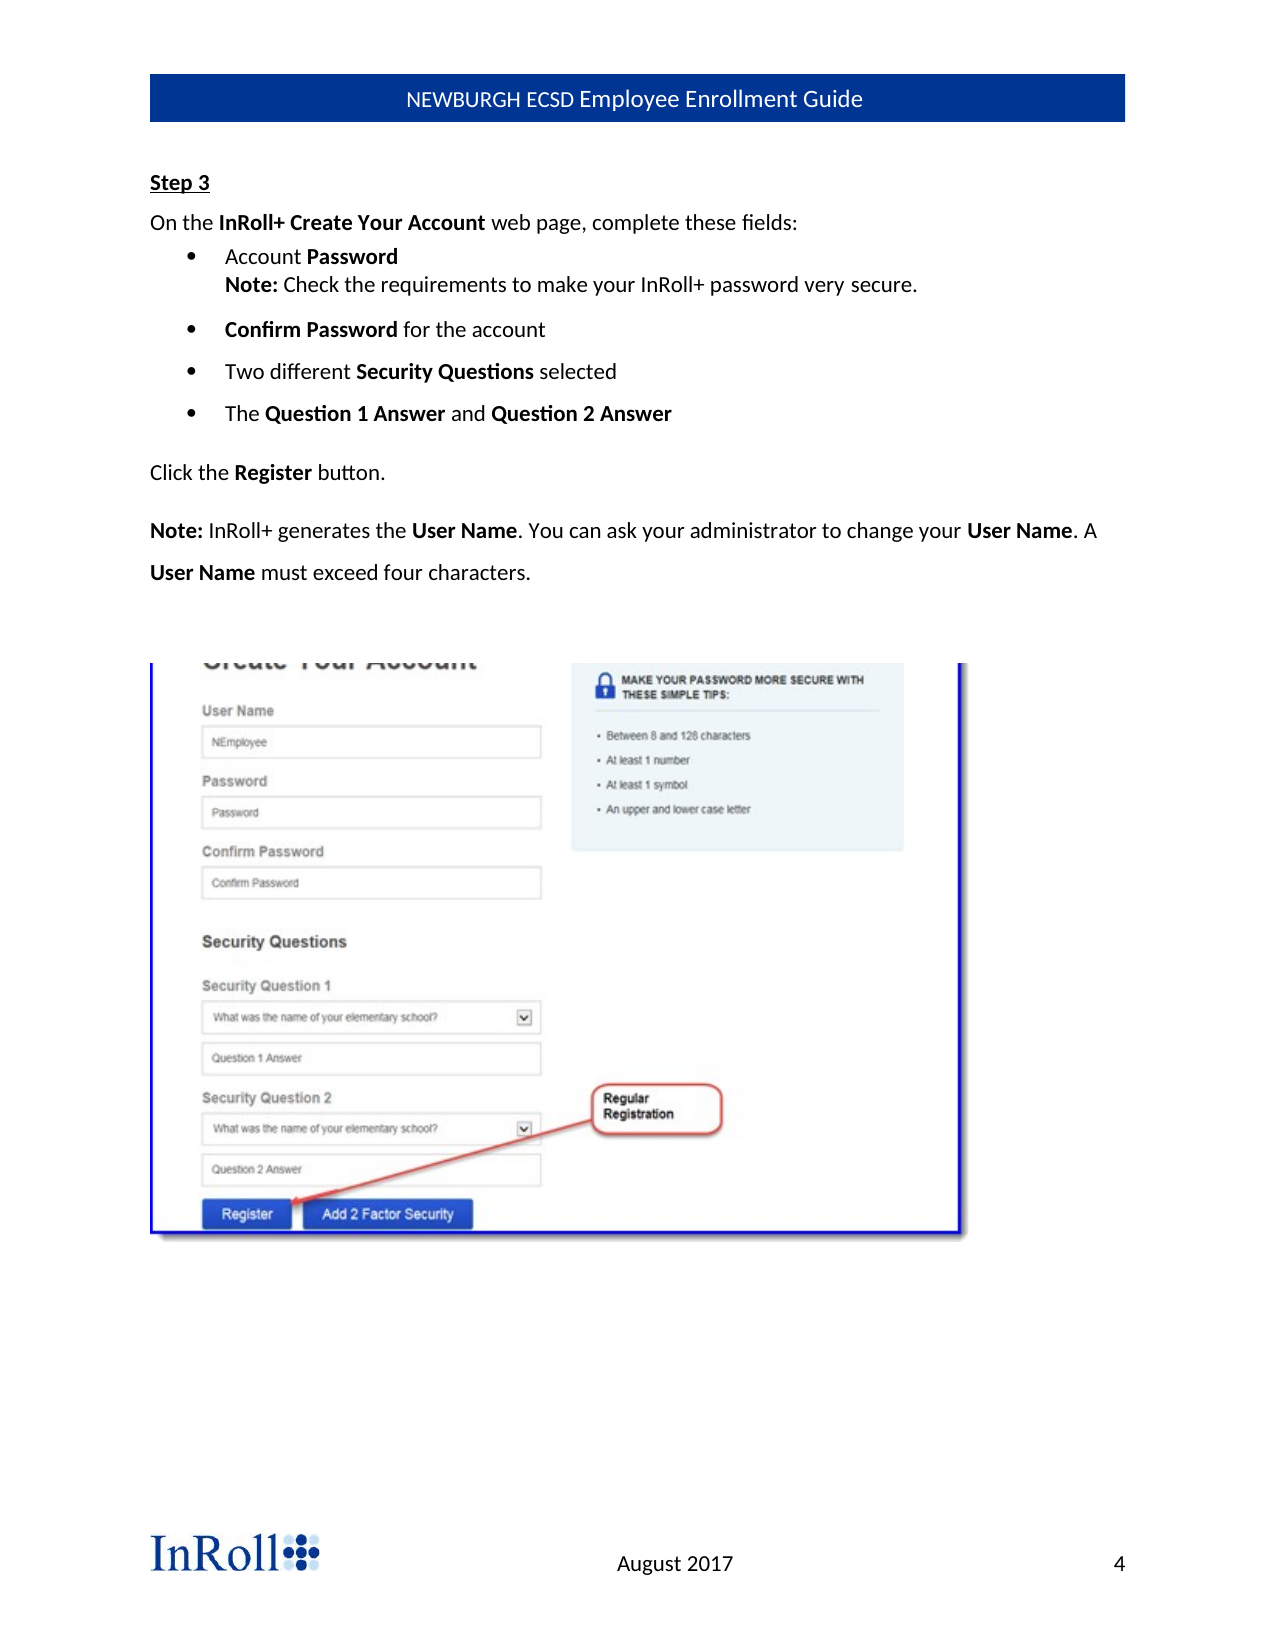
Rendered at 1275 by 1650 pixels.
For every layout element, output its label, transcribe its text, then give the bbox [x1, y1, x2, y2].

text Note: InRoll+ generates the User Name. You can ask your administrator to change your User Name. A [150, 516, 1121, 544]
subtitle The Question 1 Answer and Question 2 Answer [187, 399, 1121, 427]
subtitle Step 3 [150, 168, 1121, 196]
text On the InRoll+ Create Your Account web page, complete these fields: [150, 208, 1121, 236]
picture [150, 663, 969, 1242]
list Two different Security Questions selected [187, 357, 1121, 385]
text Click the Register button. [150, 458, 1121, 486]
picture [150, 1533, 320, 1571]
list Confirm Password for the account [187, 315, 1121, 343]
text User Name must exceed four characters. [150, 558, 1121, 586]
list Account Password [187, 242, 1121, 270]
text Note: Check the requirements to make your InRoll+ password very secure. [225, 270, 1121, 298]
